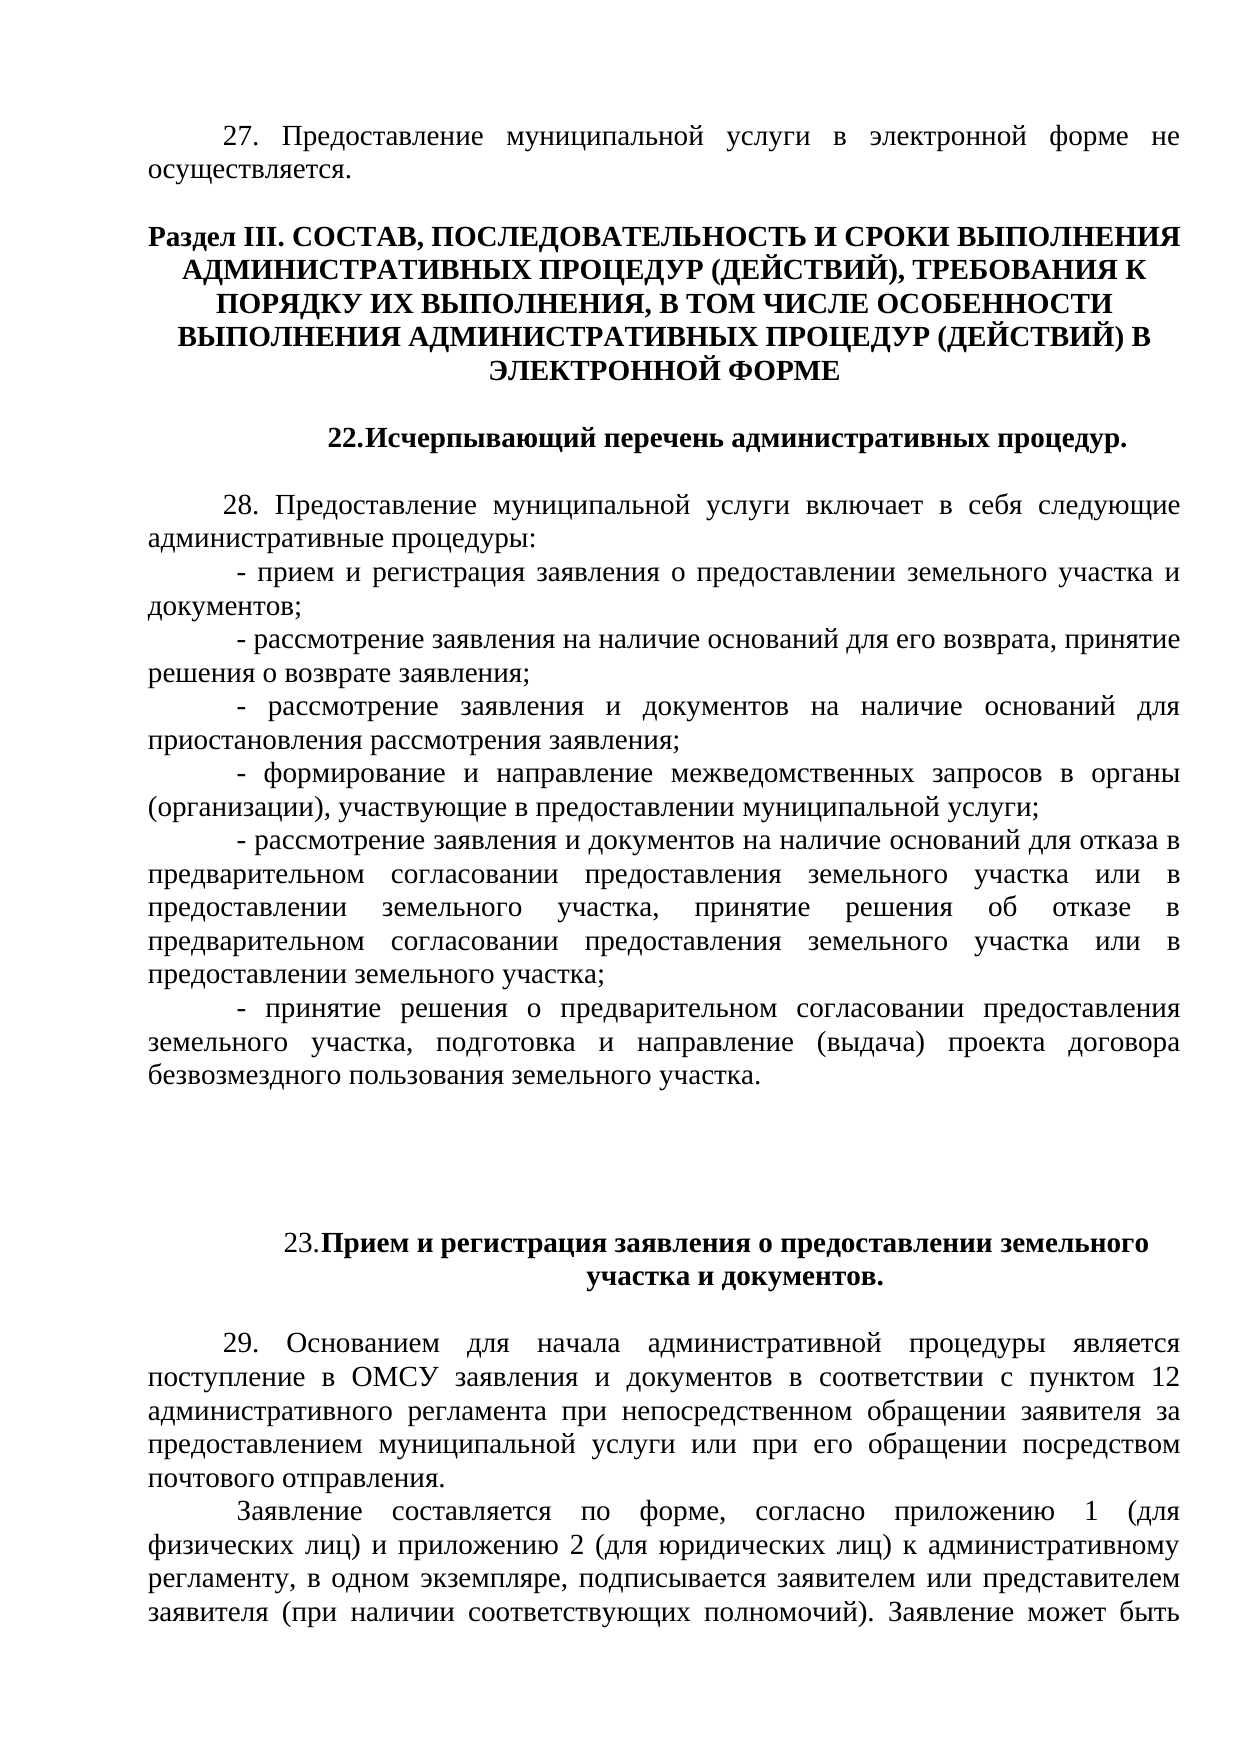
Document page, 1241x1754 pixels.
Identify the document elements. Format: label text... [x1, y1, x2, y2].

text Раздел III. СОСТАВ, ПОСЛЕДОВАТЕЛЬНОСТЬ И СРОКИ ВЫПОЛНЕНИЯ АДМИНИСТРАТИВНЫХ ПРОЦЕДУР (ДЕЙСТВИЙ), ТРЕБОВАНИЯ К ПОРЯДКУ ИХ ВЫПОЛНЕНИЯ, В ТОМ ЧИСЛЕ ОСОБЕННОСТИ ВЫПОЛНЕНИЯ АДМИНИСТРАТИВНЫХ ПРОЦЕДУР (ДЕЙСТВИЙ) В ЭЛЕКТРОННОЙ ФОРМЕ [148, 219, 1181, 386]
text - рассмотрение заявления и документов на наличие оснований для отказа в предварительном согласовании предоставления земельного участка или в предоставлении земельного участка, принятие решения об отказе в предварительном согласовании предоставления земельного участка или в предоставлении земельного участка; [148, 822, 1181, 990]
text - рассмотрение заявления на наличие оснований для его возврата, принятие решения о возврате заявления; [148, 621, 1181, 688]
list Прием и регистрация заявления о предоставлении земельного участка и документов. [251, 1225, 1181, 1292]
text - прием и регистрация заявления о предоставлении земельного участка и документов; [148, 554, 1181, 621]
text - принятие решения о предварительном согласовании предоставления земельного участка, подготовка и направление (выдача) проекта договора безвозмездного пользования земельного участка. [148, 990, 1181, 1091]
text - формирование и направление межведомственных запросов в органы (организации), участвующие в предоставлении муниципальной услуги; [148, 755, 1181, 822]
text - рассмотрение заявления и документов на наличие оснований для приостановления рассмотрения заявления; [148, 688, 1181, 755]
text 29. Основанием для начала административной процедуры является поступление в ОМСУ заявления и документов в соответствии с пунктом 12 административного регламента при непосредственном обращении заявителя за предоставлением муниципальной услуги или при его обращении посредством почтового отправления. [148, 1326, 1181, 1493]
text 27. Предоставление муниципальной услуги в электронной форме не осуществляется. [148, 118, 1181, 185]
list Исчерпывающий перечень административных процедур. [274, 420, 1181, 453]
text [148, 1493, 1181, 1627]
text 28. Предоставление муниципальной услуги включает в себя следующие административные процедуры: [148, 487, 1181, 554]
